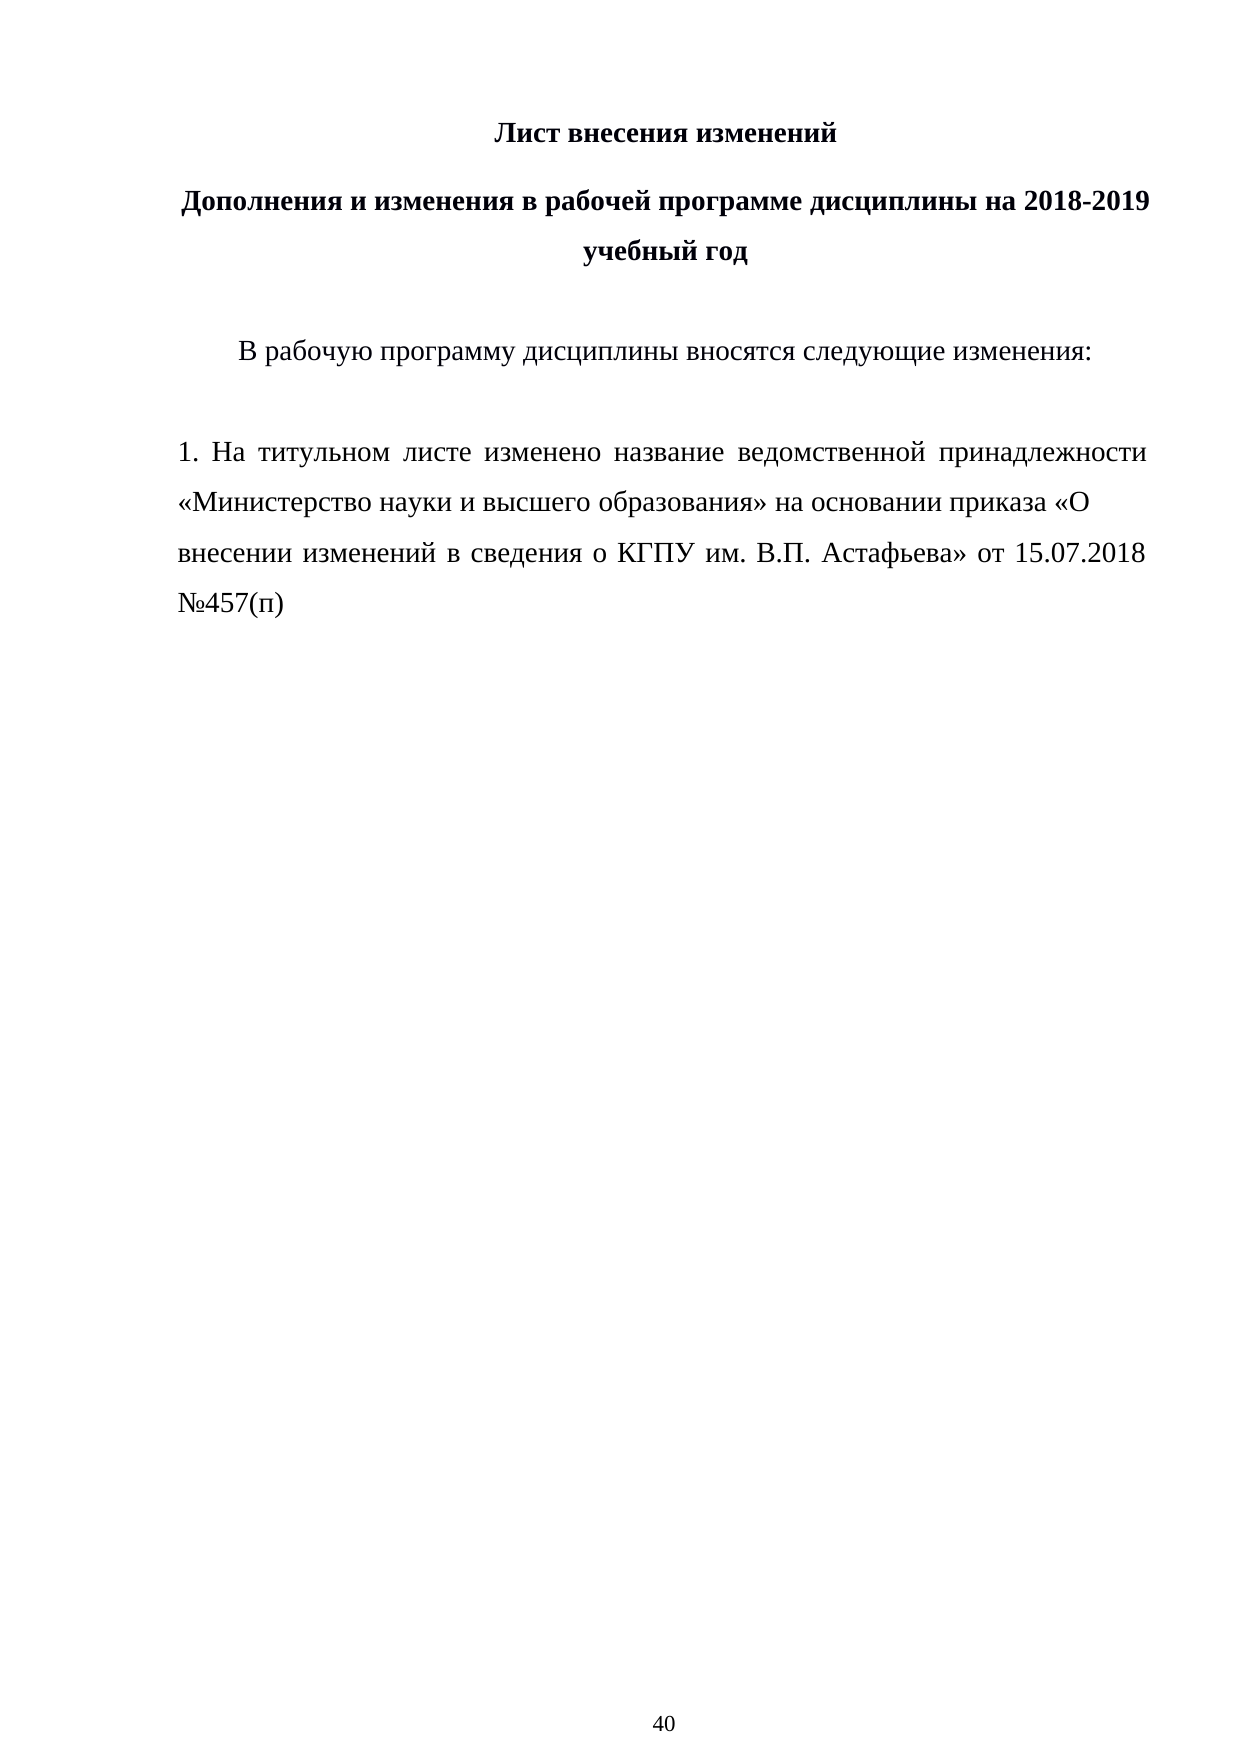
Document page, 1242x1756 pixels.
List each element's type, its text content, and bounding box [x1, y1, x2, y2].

text В рабочую программу дисциплины вносятся следующие изменения: [181, 333, 1149, 367]
text 1. На титульном листе изменено название ведомственной принадлежности [177, 434, 1223, 468]
text «Министерство науки и высшего образования» на основании приказа «О внесении изменений в сведения о КГПУ им. В.П. Астафьева» от 15.07.2018 [177, 484, 1153, 568]
subtitle Лист внесения изменений [181, 116, 1151, 149]
text №457(п) [177, 585, 1223, 619]
text Дополнения и изменения в рабочей программе дисциплины на 2018-2019 учебный год [181, 183, 1150, 267]
